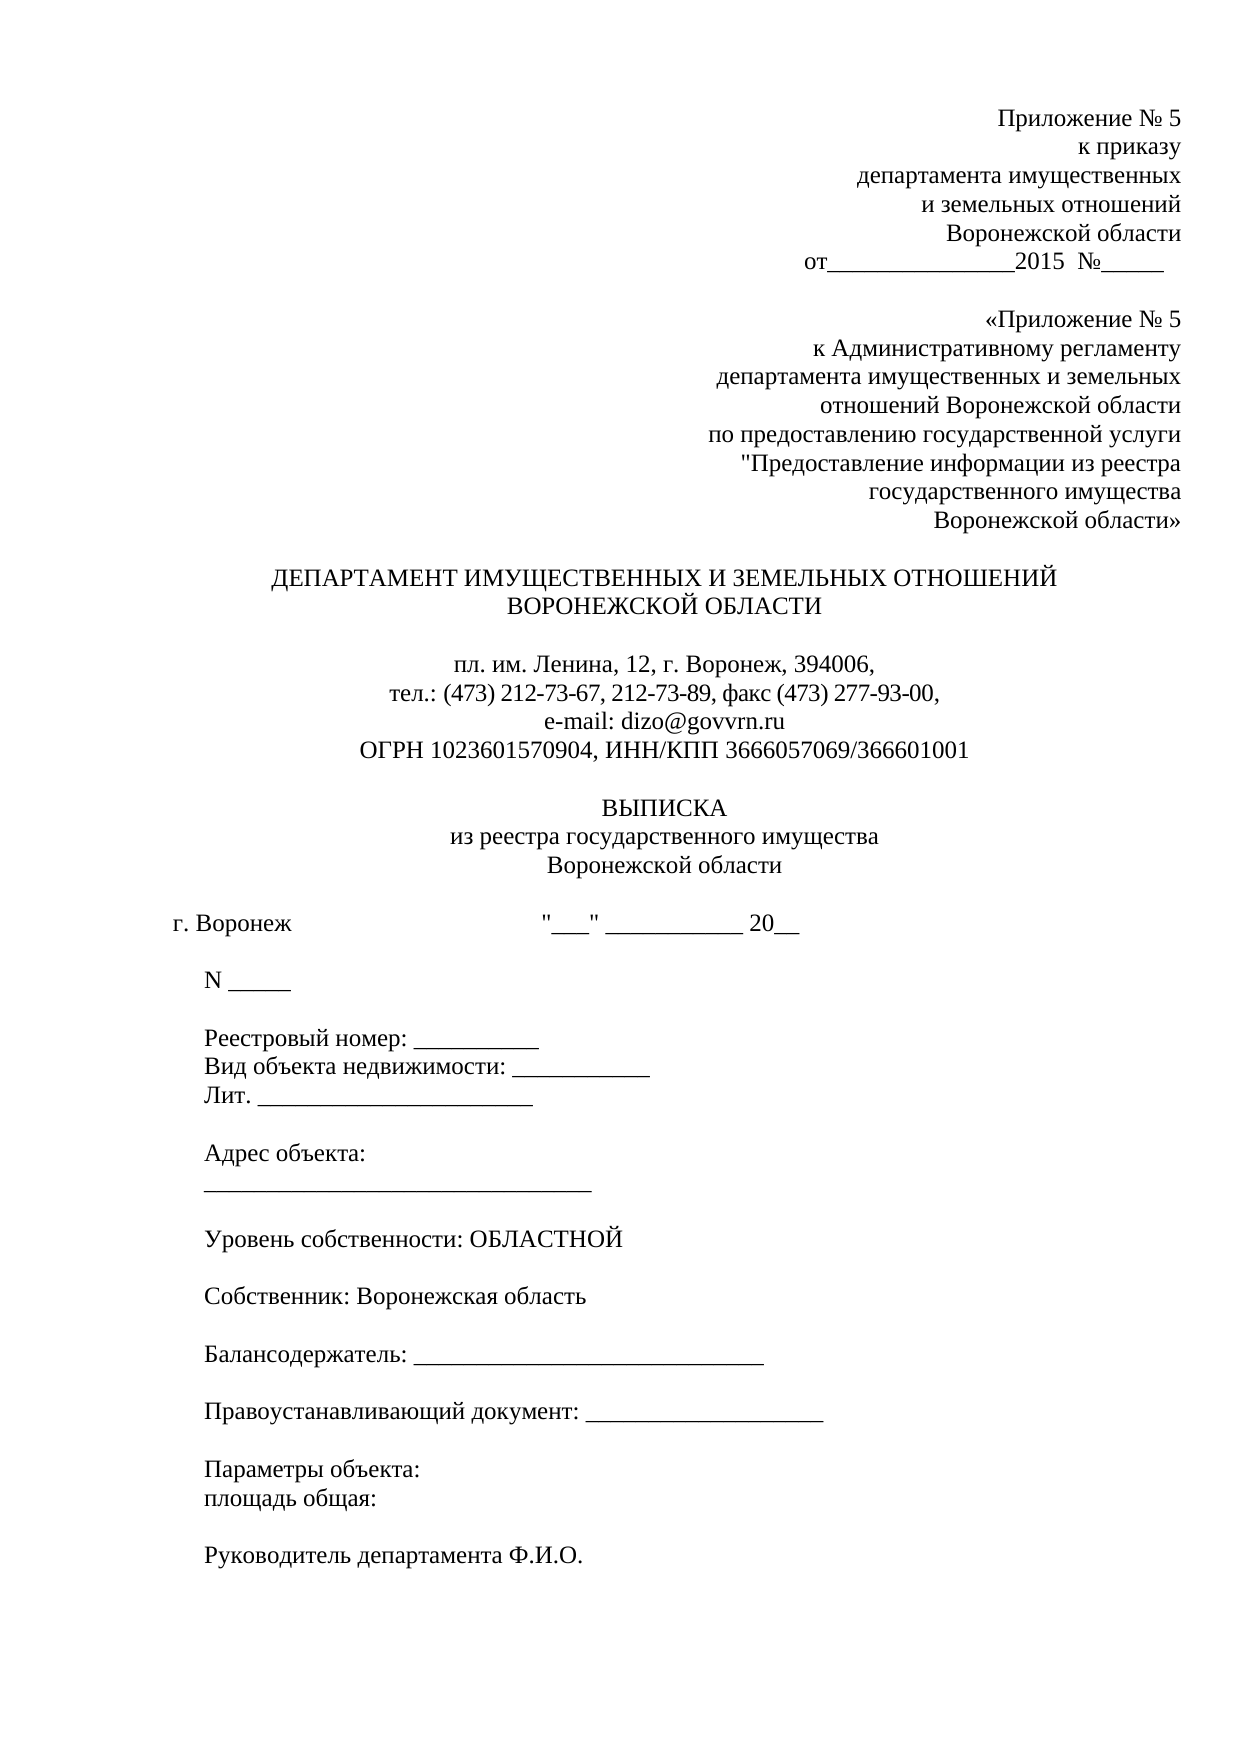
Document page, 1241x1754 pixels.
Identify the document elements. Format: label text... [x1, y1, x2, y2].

text ОГРН 1023601570904, ИНН/КПП 3666057069/366601001 [148, 735, 1181, 764]
text «Приложение № 5 [148, 304, 1181, 333]
text _______________________________ [148, 1166, 1181, 1195]
text г. Воронеж "___" ___________ 20__ [148, 908, 1181, 936]
text Воронежской области [148, 850, 1181, 879]
text и земельных отношений [148, 189, 1181, 218]
text от_______________2015 №_____ [148, 246, 1181, 275]
text Вид объекта недвижимости: ___________ [148, 1051, 1181, 1080]
text ДЕПАРТАМЕНТ ИМУЩЕСТВЕННЫХ И ЗЕМЕЛЬНЫХ ОТНОШЕНИЙ [148, 563, 1181, 591]
text Приложение № 5 [148, 103, 1181, 131]
text тел.: (473) 212-73-67, 212-73-89, факс (473) 277-93-00, [148, 678, 1181, 706]
text N _____ [148, 965, 1181, 994]
text департамента имущественных [148, 160, 1181, 189]
text Адрес объекта: [148, 1138, 1181, 1166]
text департамента имущественных и земельных [148, 361, 1181, 390]
text Собственник: Воронежская область [148, 1281, 1181, 1310]
text из реестра государственного имущества [148, 821, 1181, 850]
text отношений Воронежской области [148, 390, 1181, 419]
text пл. им. Ленина, 12, г. Воронеж, 394006, [148, 649, 1181, 678]
text государственного имущества [148, 476, 1181, 505]
text Руководитель департамента Ф.И.О. [148, 1540, 1181, 1569]
text e-mail: dizo@govvrn.ru [148, 706, 1181, 735]
text Правоустанавливающий документ: ___________________ [148, 1396, 1181, 1425]
text Уровень собственности: ОБЛАСТНОЙ [148, 1224, 1181, 1253]
text площадь общая: [148, 1483, 1181, 1511]
text Параметры объекта: [148, 1454, 1181, 1483]
text ВЫПИСКА [148, 793, 1181, 821]
text Воронежской области» [148, 505, 1181, 534]
text "Предоставление информации из реестра [148, 448, 1181, 476]
text Воронежской области [148, 218, 1181, 246]
text Реестровый номер: __________ [148, 1023, 1181, 1051]
text к приказу [148, 131, 1181, 160]
text ВОРОНЕЖСКОЙ ОБЛАСТИ [148, 591, 1181, 620]
text к Административному регламенту [148, 333, 1181, 361]
text по предоставлению государственной услуги [148, 419, 1181, 448]
text Балансодержатель: ____________________________ [148, 1339, 1181, 1368]
text Лит. ______________________ [148, 1080, 1181, 1109]
